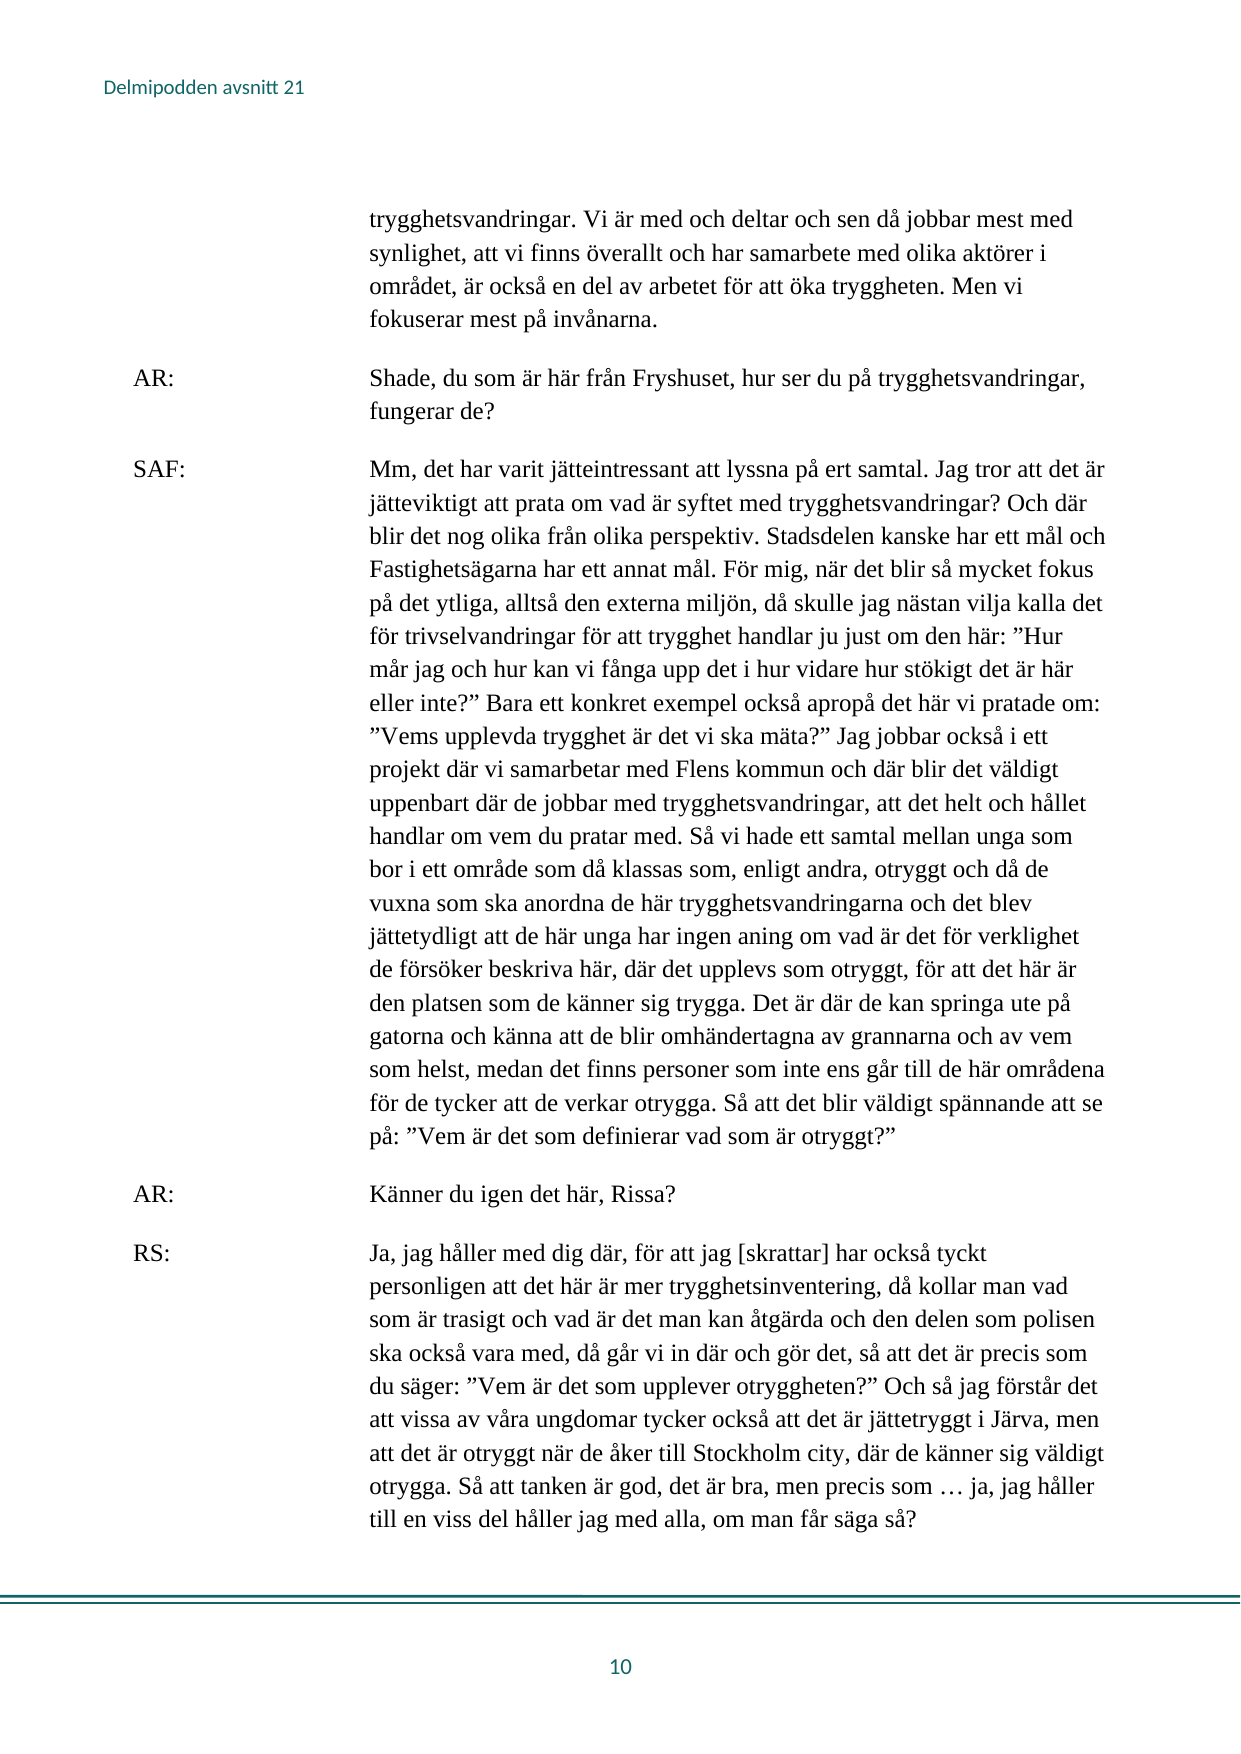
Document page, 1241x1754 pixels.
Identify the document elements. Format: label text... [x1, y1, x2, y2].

text SAF: Mm, det har varit jätteintressant att lyssna på ert samtal. Jag tror att det är jätteviktigt att prata om vad är syftet med trygghetsvandringar? Och där blir det nog olika från olika perspektiv. Stadsdelen kanske har ett mål och Fastighetsägarna har ett annat mål. För mig, när det blir så mycket fokus på det ytliga, alltså den externa miljön, då skulle jag nästan vilja kalla det för trivselvandringar för att trygghet handlar ju just om den här: ”Hur mår jag och hur kan vi fånga upp det i hur vidare hur stökigt det är här eller inte?” Bara ett konkret exempel också apropå det här vi pratade om: ”Vems upplevda trygghet är det vi ska mäta?” Jag jobbar också i ett projekt där vi samarbetar med Flens kommun och där blir det väldigt uppenbart där de jobbar med trygghetsvandringar, att det helt och hållet handlar om vem du pratar med. Så vi hade ett samtal mellan unga som bor i ett område som då klassas som, enligt andra, otryggt och då de vuxna som ska anordna de här trygghetsvandringarna och det blev jättetydligt att de här unga har ingen aning om vad är det för verklighet de försöker beskriva här, där det upplevs som otryggt, för att det här är den platsen som de känner sig trygga. Det är där de kan springa ute på gatorna och känna att de blir omhändertagna av grannarna och av vem som helst, medan det finns personer som inte ens går till de här områdena för de tycker att de verkar otrygga. Så att det blir väldigt spännande att se på: ”Vem är det som definierar vad som är otryggt?” [133, 451, 1107, 1151]
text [133, 201, 1107, 334]
text RS: Ja, jag håller med dig där, för att jag [skrattar] har också tyckt personligen att det här är mer trygghetsinventering, då kollar man vad som är trasigt och vad är det man kan åtgärda och den delen som polisen ska också vara med, då går vi in där och gör det, så att det är precis som du säger: ”Vem är det som upplever otryggheten?” Och så jag förstår det att vissa av våra ungdomar tycker också att det är jättetryggt i Järva, men att det är otryggt när de åker till Stockholm city, där de känner sig väldigt otrygga. Så att tanken är god, det är bra, men precis som … ja, jag håller till en viss del håller jag med alla, om man får säga så? [133, 1234, 1107, 1534]
text AR: Känner du igen det här, Rissa? [133, 1176, 1107, 1209]
text AR: Shade, du som är här från Fryshuset, hur ser du på trygghetsvandringar, fungerar de? [133, 359, 1107, 426]
